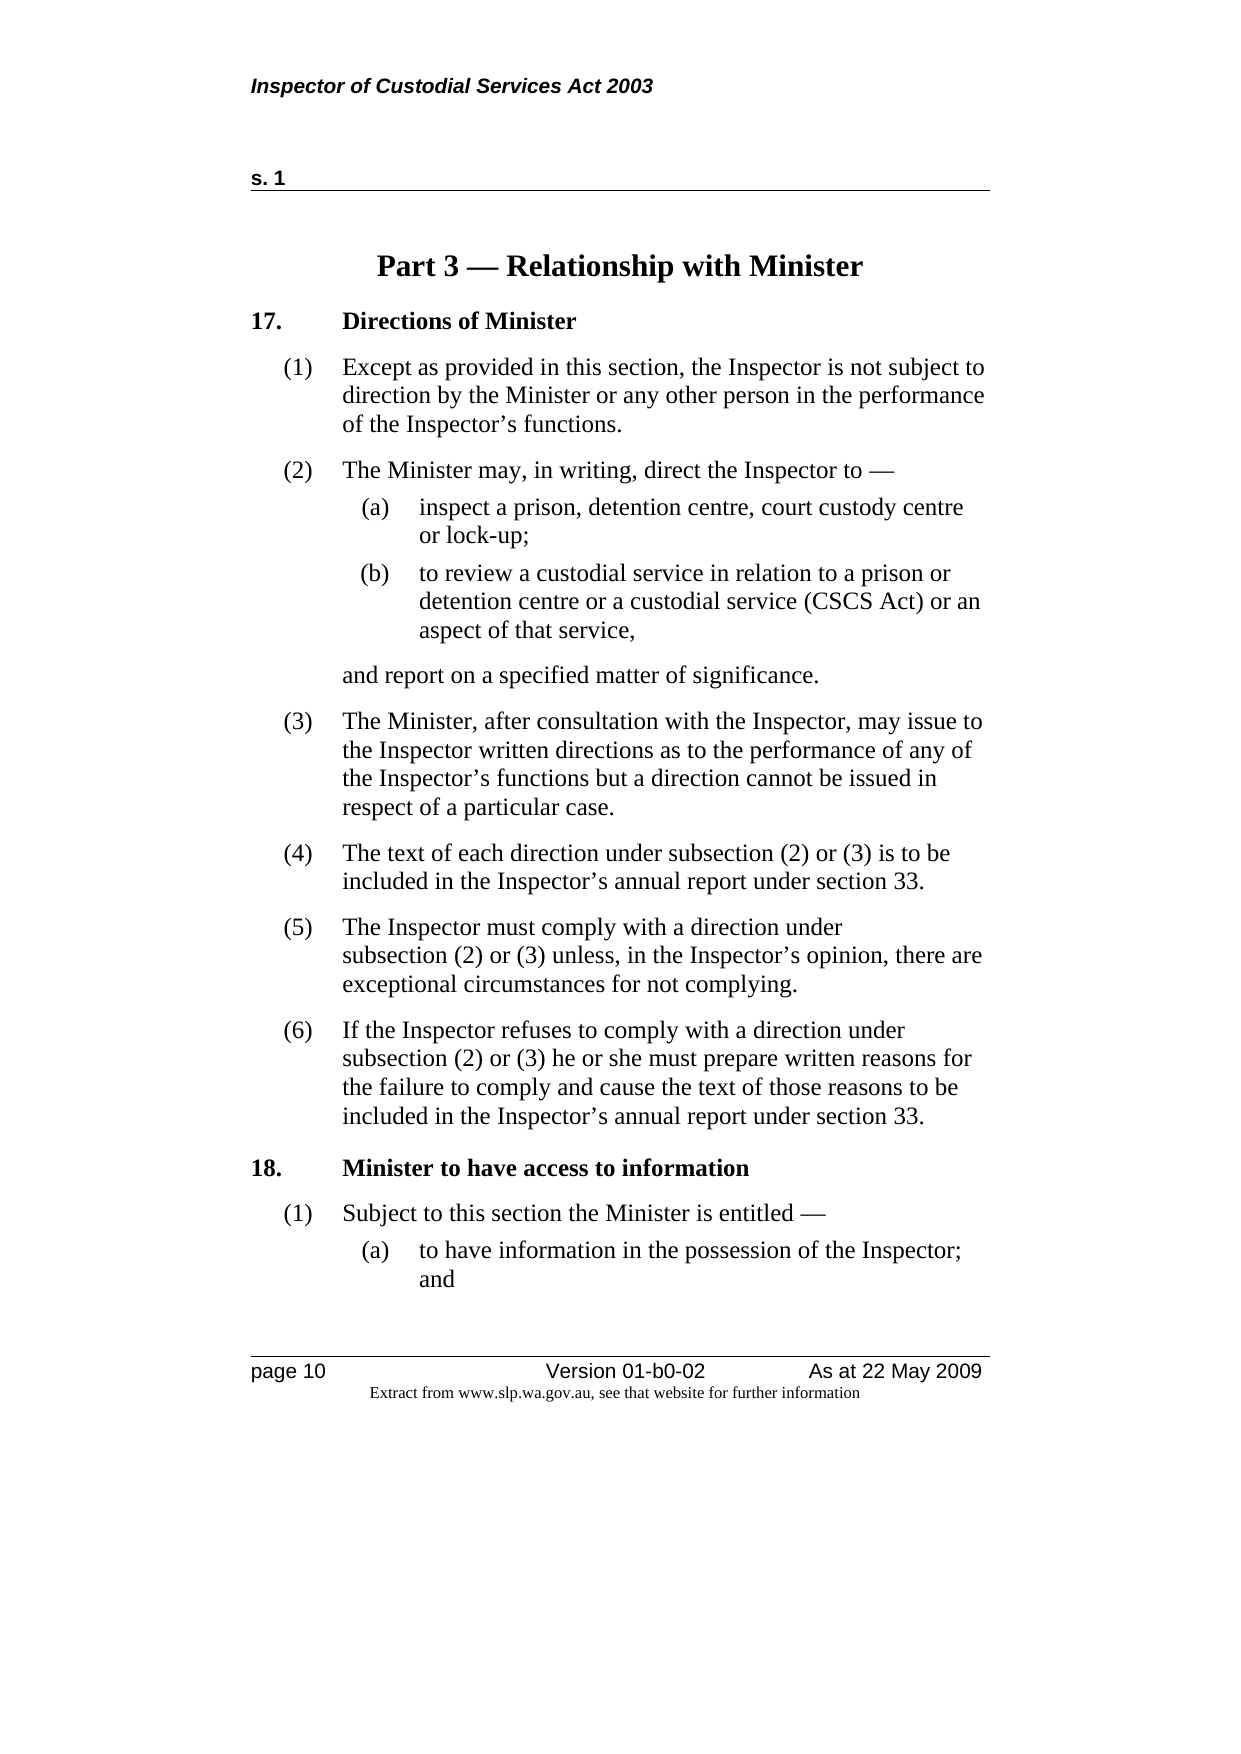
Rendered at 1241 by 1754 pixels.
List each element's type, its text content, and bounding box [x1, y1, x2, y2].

subtitle 18. Minister to have access to information [251, 1153, 990, 1181]
subtitle 17. Directions of Minister [251, 306, 990, 335]
subtitle Part 3 — Relationship with Minister [251, 247, 990, 283]
text (3) The Minister, after consultation with the Inspector, may issue to the Inspector written directions as to the performance of any of the Inspector’s functions but a direction cannot be issued in respect of a particular case. [251, 706, 990, 821]
text (b) to review a custodial service in relation to a prison or detention centre or a custodial service (CSCS Act) or an aspect of that service, [251, 558, 990, 644]
text (a) inspect a prison, detention centre, court custody centre or lock-up; [251, 492, 990, 549]
text (1) Subject to this section the Minister is entitled — [251, 1198, 990, 1227]
text and report on a specified matter of significance. [251, 661, 990, 689]
text (1) Except as provided in this section, the Inspector is not subject to direction by the Minister or any other person in the performance of the Inspector’s functions. [251, 352, 990, 438]
text (2) The Minister may, in writing, direct the Inspector to — [251, 455, 990, 483]
text (5) The Inspector must comply with a direction under subsection (2) or (3) unless, in the Inspector’s opinion, there are exceptional circumstances for not complying. [251, 912, 990, 998]
text (6) If the Inspector refuses to comply with a direction under subsection (2) or (3) he or she must prepare written reasons for the failure to comply and cause the text of those reasons to be included in the Inspector’s annual report under section 33. [251, 1015, 990, 1130]
text (a) to have information in the possession of the Inspector; and [251, 1235, 990, 1293]
text (4) The text of each direction under subsection (2) or (3) is to be included in the Inspector’s annual report under section 33. [251, 838, 990, 895]
